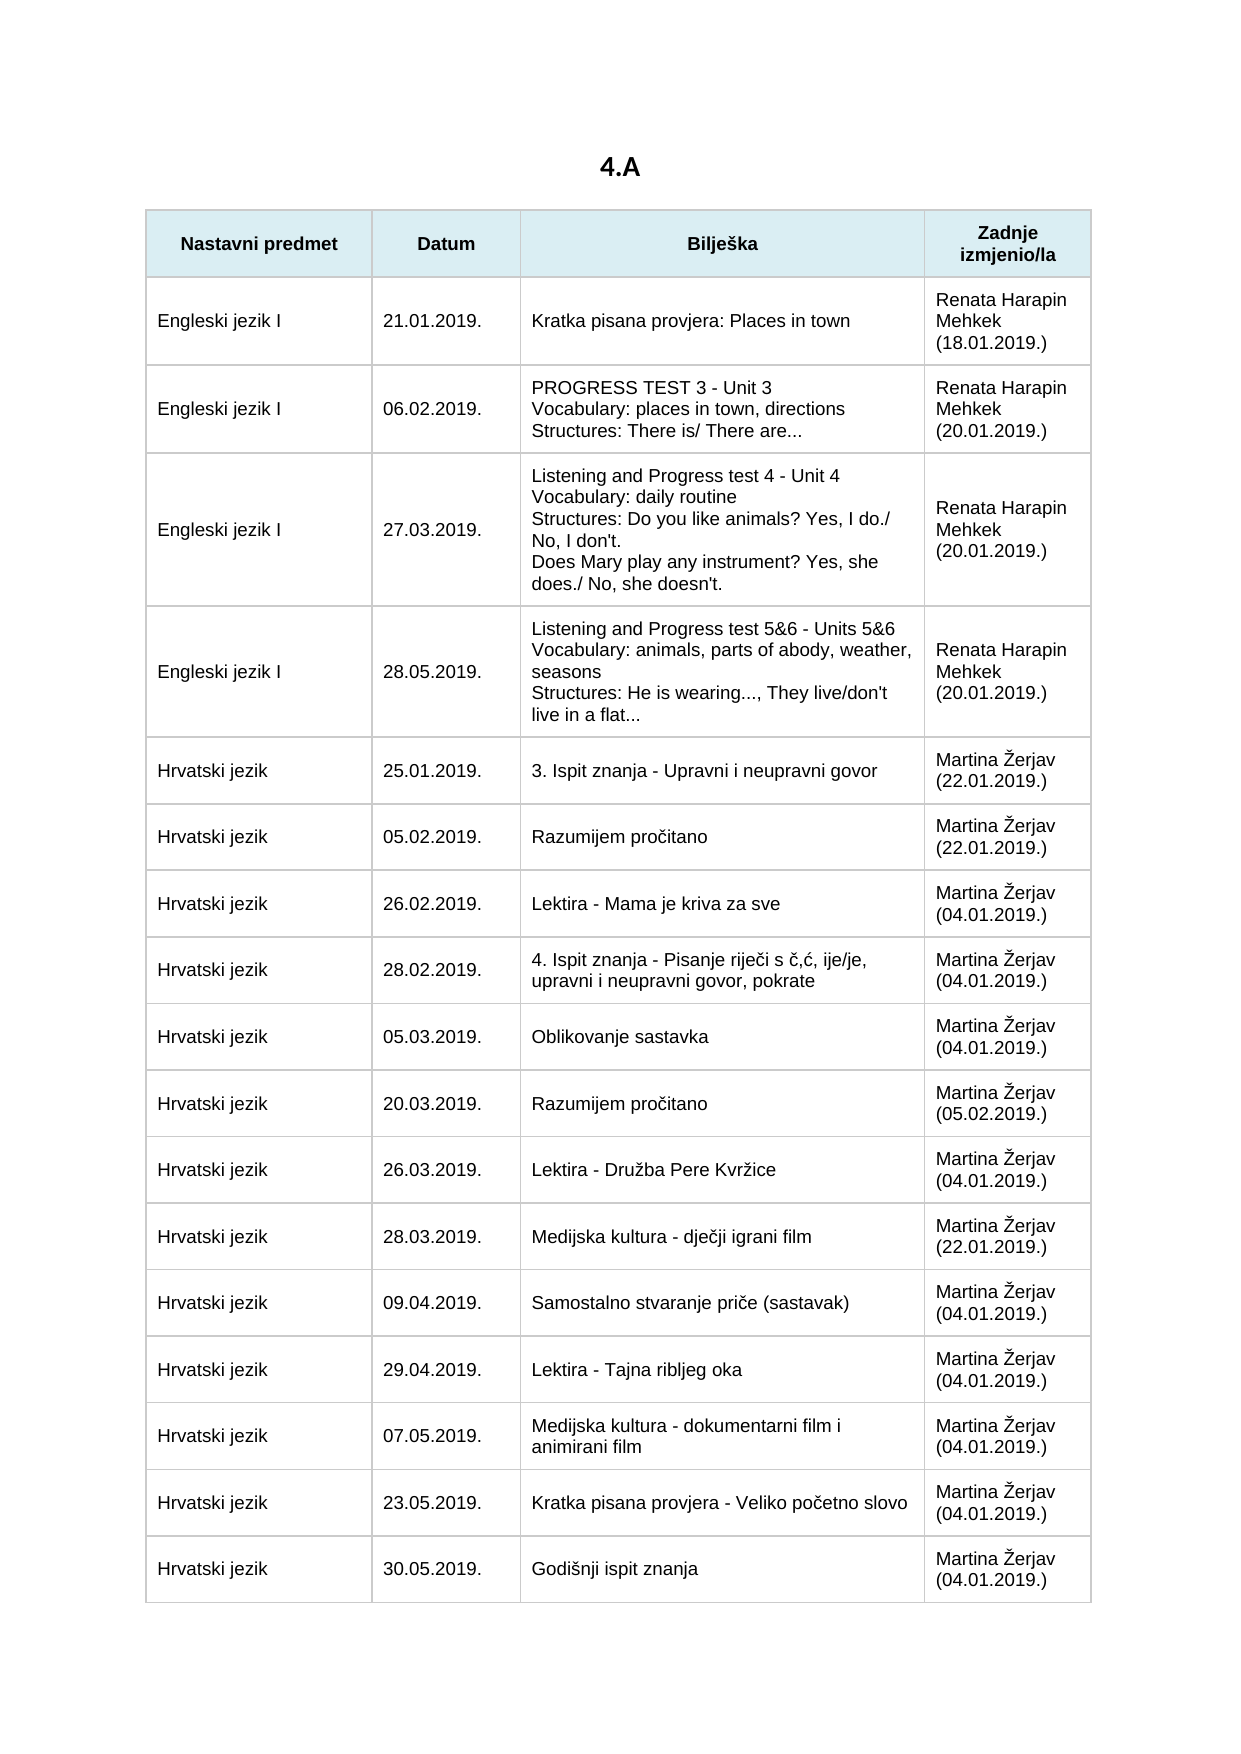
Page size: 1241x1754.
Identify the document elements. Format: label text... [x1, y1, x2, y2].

table_cell Martina Žerjav (04.01.2019.) [925, 1270, 1090, 1335]
table_cell 29.04.2019. [373, 1337, 520, 1402]
text 4.A [148, 148, 1093, 183]
table_cell Listening and Progress test 5&6 - Units 5&6 Vocabulary: animals, parts of abody, weather, seasons Structures: He is wearing..., They live/don't live in a flat... [521, 607, 924, 736]
table_cell Martina Žerjav (22.01.2019.) [925, 805, 1090, 869]
table_cell 06.02.2019. [373, 366, 520, 452]
table_cell Razumijem pročitano [521, 805, 924, 869]
table_cell Martina Žerjav (04.01.2019.) [925, 1537, 1090, 1602]
table_header Zadnje izmjenio/la [925, 211, 1090, 276]
table_cell PROGRESS TEST 3 - Unit 3 Vocabulary: places in town, directions Structures: There is/ There are... [521, 366, 924, 452]
table_cell 26.02.2019. [373, 871, 520, 936]
table_cell Oblikovanje sastavka [521, 1004, 924, 1069]
table_cell 05.03.2019. [373, 1004, 520, 1069]
table_cell 27.03.2019. [373, 454, 520, 605]
table_cell Hrvatski jezik [147, 938, 371, 1002]
table_cell Hrvatski jezik [147, 1270, 371, 1335]
table_cell Hrvatski jezik [147, 738, 371, 803]
table_cell Hrvatski jezik [147, 1137, 371, 1202]
table_cell Martina Žerjav (22.01.2019.) [925, 738, 1090, 803]
table_cell Renata Harapin Mehkek (20.01.2019.) [925, 454, 1090, 605]
table_cell Medijska kultura - dječji igrani film [521, 1204, 924, 1269]
table_cell Engleski jezik I [147, 454, 371, 605]
table_cell 07.05.2019. [373, 1403, 520, 1468]
table_cell Martina Žerjav (04.01.2019.) [925, 938, 1090, 1002]
table_cell Hrvatski jezik [147, 871, 371, 936]
table_cell Samostalno stvaranje priče (sastavak) [521, 1270, 924, 1335]
table_cell Martina Žerjav (04.01.2019.) [925, 1403, 1090, 1468]
table_cell Kratka pisana provjera: Places in town [521, 278, 924, 364]
table_cell Martina Žerjav (04.01.2019.) [925, 1337, 1090, 1402]
table_cell Godišnji ispit znanja [521, 1537, 924, 1602]
table_cell Martina Žerjav (04.01.2019.) [925, 1470, 1090, 1535]
table_cell Hrvatski jezik [147, 1337, 371, 1402]
table_cell Hrvatski jezik [147, 1204, 371, 1269]
table_cell Razumijem pročitano [521, 1071, 924, 1136]
table_cell Medijska kultura - dokumentarni film i animirani film [521, 1403, 924, 1468]
table_cell 26.03.2019. [373, 1137, 520, 1202]
table_cell Kratka pisana provjera - Veliko početno slovo [521, 1470, 924, 1535]
table_header Bilješka [521, 211, 924, 276]
table_cell Martina Žerjav (04.01.2019.) [925, 1004, 1090, 1069]
table_cell Lektira - Družba Pere Kvržice [521, 1137, 924, 1202]
table_cell Hrvatski jezik [147, 1470, 371, 1535]
table_cell Martina Žerjav (04.01.2019.) [925, 871, 1090, 936]
table_cell Hrvatski jezik [147, 1403, 371, 1468]
table_cell 21.01.2019. [373, 278, 520, 364]
table_cell 30.05.2019. [373, 1537, 520, 1602]
table_cell 28.03.2019. [373, 1204, 520, 1269]
table_cell Hrvatski jezik [147, 1004, 371, 1069]
table_cell Renata Harapin Mehkek (20.01.2019.) [925, 366, 1090, 452]
table_cell Lektira - Tajna ribljeg oka [521, 1337, 924, 1402]
table_cell 28.02.2019. [373, 938, 520, 1002]
table_cell 20.03.2019. [373, 1071, 520, 1136]
table_cell Hrvatski jezik [147, 805, 371, 869]
table_cell Hrvatski jezik [147, 1071, 371, 1136]
table_cell Lektira - Mama je kriva za sve [521, 871, 924, 936]
table_cell 3. Ispit znanja - Upravni i neupravni govor [521, 738, 924, 803]
table_cell Renata Harapin Mehkek (18.01.2019.) [925, 278, 1090, 364]
table_cell 25.01.2019. [373, 738, 520, 803]
table_header Nastavni predmet [147, 211, 371, 276]
table_cell 28.05.2019. [373, 607, 520, 736]
table_cell Hrvatski jezik [147, 1537, 371, 1602]
table_cell Engleski jezik I [147, 278, 371, 364]
table_cell 05.02.2019. [373, 805, 520, 869]
table_cell Martina Žerjav (22.01.2019.) [925, 1204, 1090, 1269]
table_cell 4. Ispit znanja - Pisanje riječi s č,ć, ije/je, upravni i neupravni govor, pokrate [521, 938, 924, 1002]
table_cell Engleski jezik I [147, 366, 371, 452]
table_cell 23.05.2019. [373, 1470, 520, 1535]
table_cell Martina Žerjav (04.01.2019.) [925, 1137, 1090, 1202]
table_cell Martina Žerjav (05.02.2019.) [925, 1071, 1090, 1136]
table_cell Engleski jezik I [147, 607, 371, 736]
table_cell Renata Harapin Mehkek (20.01.2019.) [925, 607, 1090, 736]
table_header Datum [373, 211, 520, 276]
table_cell Listening and Progress test 4 - Unit 4 Vocabulary: daily routine Structures: Do you like animals? Yes, I do./ No, I don't. Does Mary play any instrument? Yes, she does./ No, she doesn't. [521, 454, 924, 605]
table_cell 09.04.2019. [373, 1270, 520, 1335]
